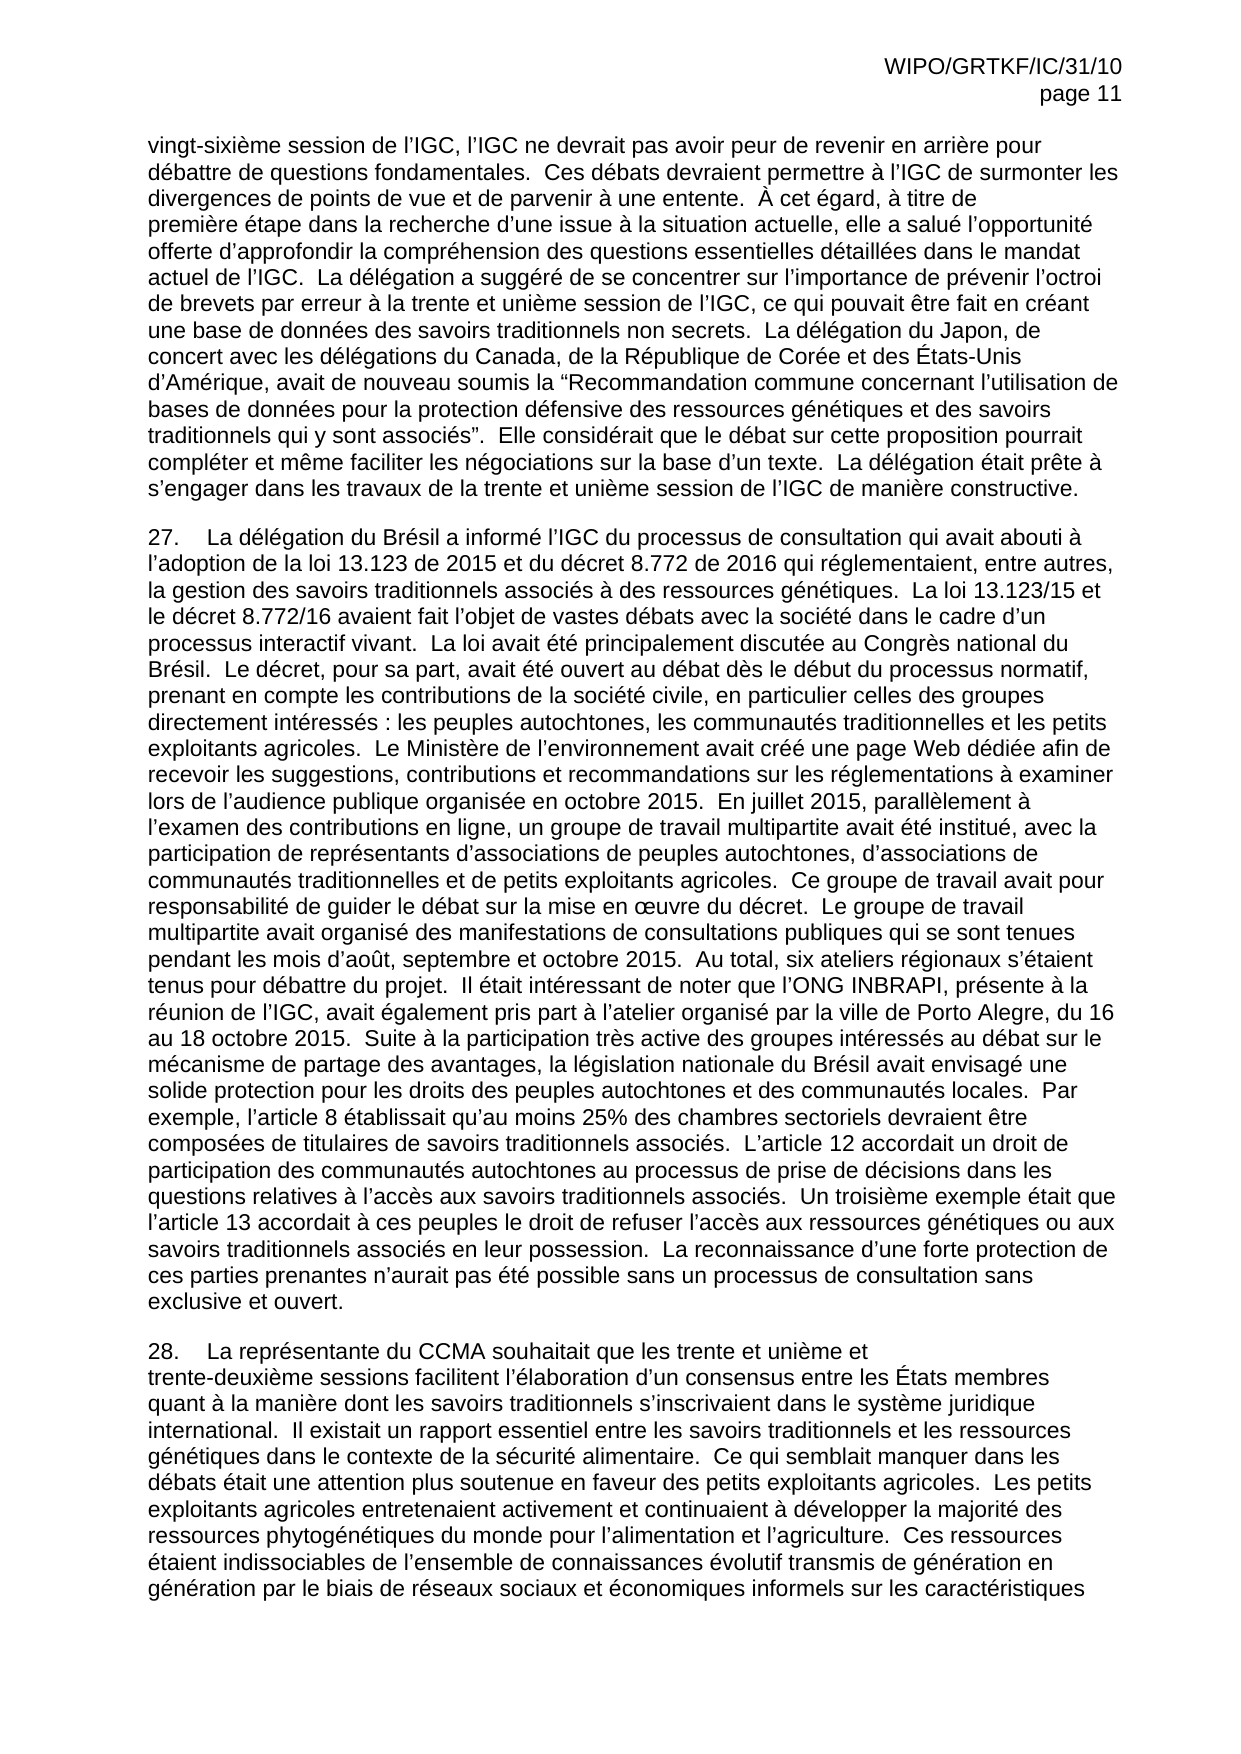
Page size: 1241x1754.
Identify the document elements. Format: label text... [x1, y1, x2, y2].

text La délégation du Brésil a informé l’IGC du processus de consultation qui avait abouti à l’adoption de la loi 13.123 de 2015 et du décret 8.772 de 2016 qui réglementaient, entre autres, la gestion des savoirs traditionnels associés à des ressources génétiques. La loi 13.123/15 et le décret 8.772/16 avaient fait l’objet de vastes débats avec la société dans le cadre d’un processus interactif vivant. La loi avait été principalement discutée au Congrès national du Brésil. Le décret, pour sa part, avait été ouvert au débat dès le début du processus normatif, prenant en compte les contributions de la société civile, en particulier celles des groupes directement intéressés : les peuples autochtones, les communautés traditionnelles et les petits exploitants agricoles. Le Ministère de l’environnement avait créé une page Web dédiée afin de recevoir les suggestions, contributions et recommandations sur les réglementations à examiner lors de l’audience publique organisée en octobre 2015. En juillet 2015, parallèlement à l’examen des contributions en ligne, un groupe de travail multipartite avait été institué, avec la participation de représentants d’associations de peuples autochtones, d’associations de communautés traditionnelles et de petits exploitants agricoles. Ce groupe de travail avait pour responsabilité de guider le débat sur la mise en œuvre du décret. Le groupe de travail multipartite avait organisé des manifestations de consultations publiques qui se sont tenues pendant les mois d’août, septembre et octobre 2015. Au total, six ateliers régionaux s’étaient tenus pour débattre du projet. Il était intéressant de noter que l’ONG INBRAPI, présente à la réunion de l’IGC, avait également pris part à l’atelier organisé par la ville de Porto Alegre, du 16 au 18 octobre 2015. Suite à la participation très active des groupes intéressés au débat sur le mécanisme de partage des avantages, la législation nationale du Brésil avait envisagé une solide protection pour les droits des peuples autochtones et des communautés locales. Par exemple, l’article 8 établissait qu’au moins 25% des chambres sectoriels devraient être composées de titulaires de savoirs traditionnels associés. L’article 12 accordait un droit de participation des communautés autochtones au processus de prise de décisions dans les questions relatives à l’accès aux savoirs traditionnels associés. Un troisième exemple était que l’article 13 accordait à ces peuples le droit de refuser l’accès aux ressources génétiques ou aux savoirs traditionnels associés en leur possession. La reconnaissance d’une forte protection de ces parties prenantes n’aurait pas été possible sans un processus de consultation sans exclusive et ouvert. [148, 524, 1122, 1315]
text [148, 1338, 1122, 1601]
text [148, 132, 1122, 501]
